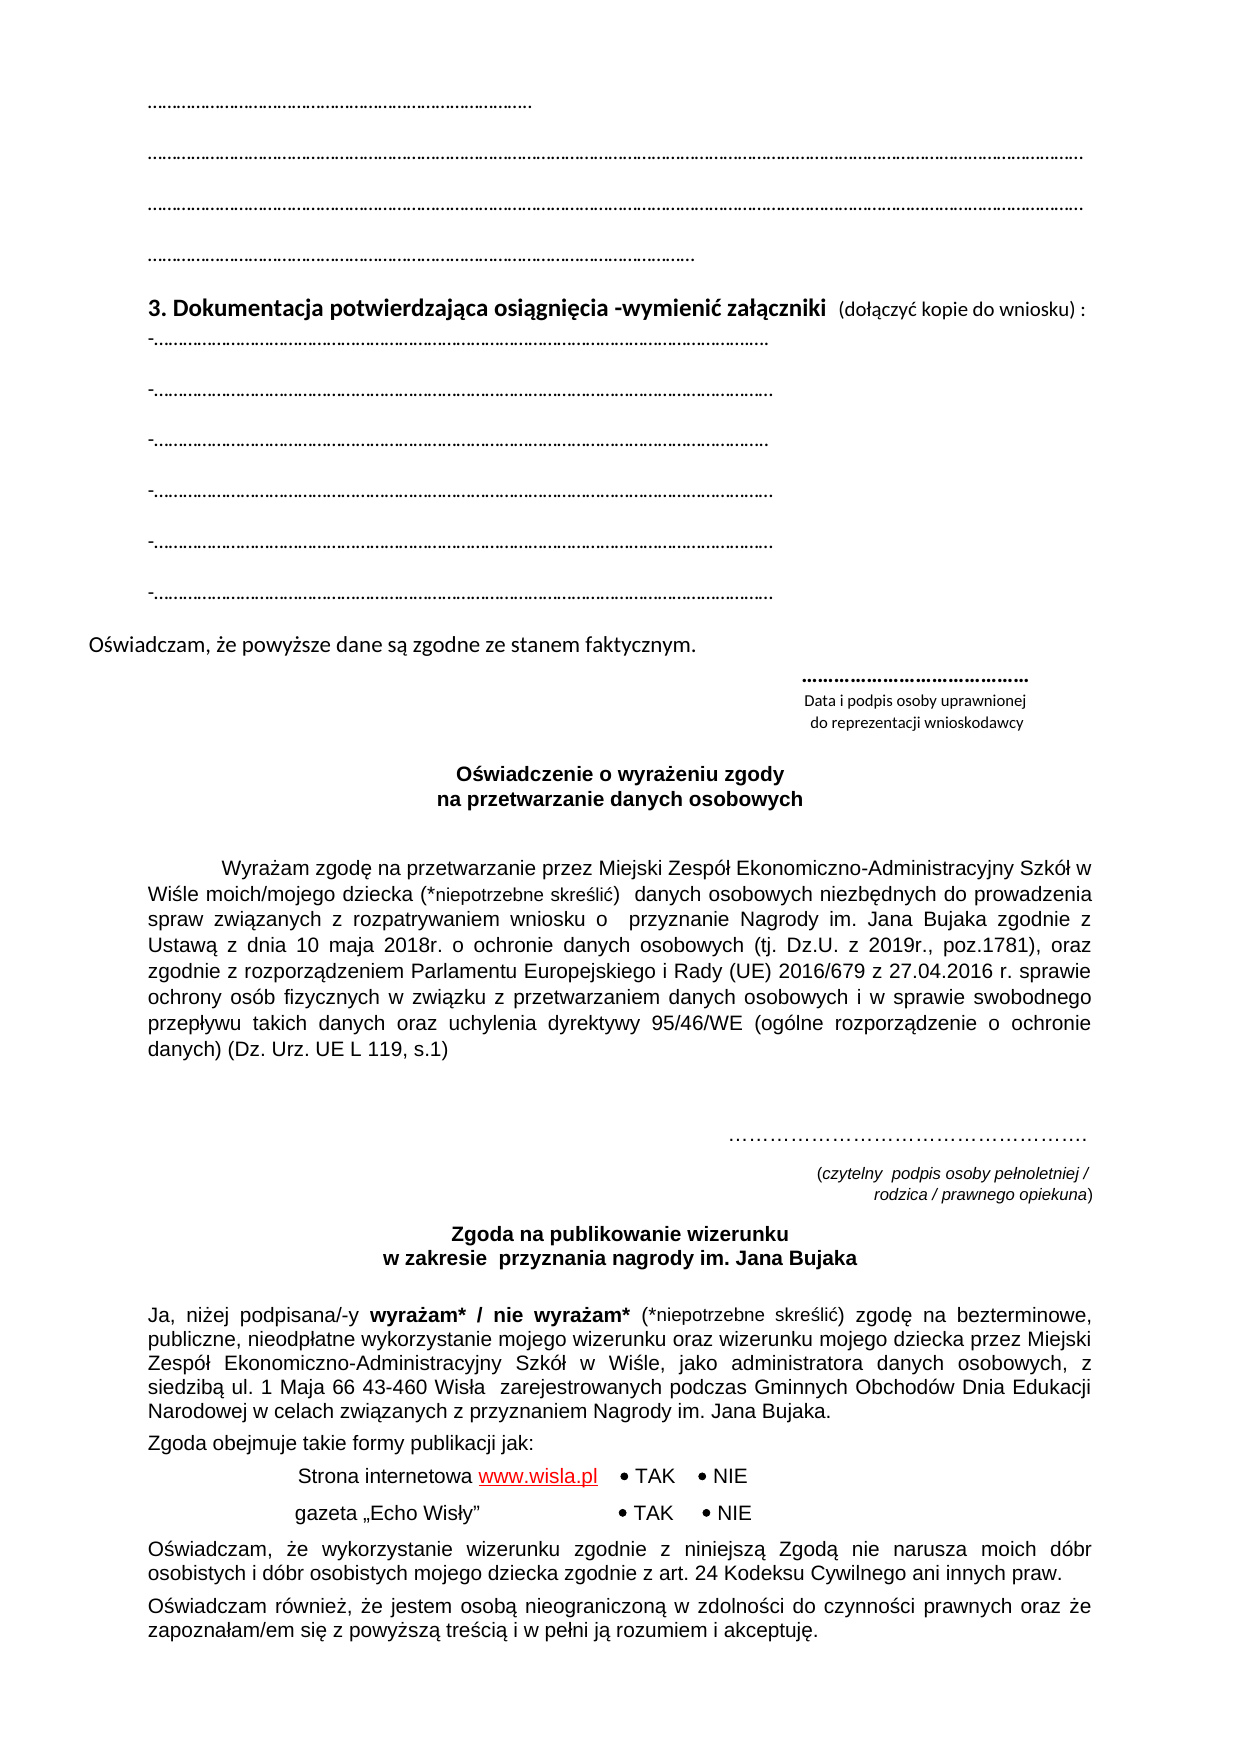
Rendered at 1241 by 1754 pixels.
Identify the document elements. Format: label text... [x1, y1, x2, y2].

text Wyrażam zgodę na przetwarzanie przez Miejski Zespół Ekonomiczno-Administracyjny Szkół w Wiśle moich/mojego dziecka (*niepotrzebne skreślić) danych osobowych niezbędnych do prowadzenia spraw związanych z rozpatrywaniem wniosku o przyznanie Nagrody im. Jana Bujaka zgodnie z Ustawą z dnia 10 maja 2018r. o ochronie danych osobowych (tj. Dz.U. z 2019r., poz.1781), oraz zgodnie z rozporządzeniem Parlamentu Europejskiego i Rady (UE) 2016/679 z 27.04.2016 r. sprawie ochrony osób fizycznych w związku z przetwarzaniem danych osobowych i w sprawie swobodnego przepływu takich danych oraz uchylenia dyrektywy 95/46/WE (ogólne rozporządzenie o ochronie danych) (Dz. Urz. UE L 119, s.1) [148, 856, 1093, 1060]
text (czytelny podpis osoby pełnoletniej / rodzica / prawnego opiekuna) [148, 1164, 1093, 1204]
text -………………………………………………………………………………………………………………… [148, 376, 1093, 401]
text Oświadczenie o wyrażeniu zgody [148, 761, 1093, 785]
text Oświadczam, że powyższe dane są zgodne ze stanem faktycznym. [88, 630, 1093, 658]
text -………………………………………………………………………………………………………………… [148, 477, 1093, 503]
text -………………………………………………………………………………………………………………… [148, 579, 1093, 604]
text Ja, niżej podpisana/-y wyrażam* / nie wyrażam* (*niepotrzebne skreślić) zgodę na bezterminowe, publiczne, nieodpłatne wykorzystanie mojego wizerunku oraz wizerunku mojego dziecka przez Miejski Zespół Ekonomiczno-Administracyjny Szkół w Wiśle, jako administratora danych osobowych, z siedzibą ul. 1 Maja 66 43-460 Wisła zarejestrowanych podczas Gminnych Obchodów Dnia Edukacji Narodowej w celach związanych z przyznaniem Nagrody im. Jana Bujaka. [148, 1303, 1093, 1422]
text w zakresie przyznania nagrody im. Jana Bujaka [148, 1246, 1093, 1270]
text Zgoda obejmuje takie formy publikacji jak: [148, 1431, 1093, 1455]
text Oświadczam również, że jestem osobą nieograniczoną w zdolności do czynności prawnych oraz że zapoznałam/em się z powyższą treścią i w pełni ją rozumiem i akceptuję. [148, 1594, 1093, 1642]
text ……………………………………………. [148, 1121, 1093, 1145]
text do reprezentacji wnioskodawcy [664, 712, 1093, 732]
text ……………………………………………………………………..……………………………………………………………………………………………………………………………………………………………………………………………………………………………………………………………………………………………………………………………………………………………………………………………………………………………………………………………… [148, 89, 1093, 267]
text …………………………………… [664, 660, 1093, 688]
text -………………………………………………………………………………………………………………… [148, 528, 1093, 554]
text na przetwarzanie danych osobowych [148, 787, 1093, 811]
text Zgoda na publikowanie wizerunku [148, 1222, 1093, 1246]
text Oświadczam, że wykorzystanie wizerunku zgodnie z niniejszą Zgodą nie narusza moich dóbr osobistych i dóbr osobistych mojego dziecka zgodnie z art. 24 Kodeksu Cywilnego ani innych praw. [148, 1537, 1093, 1585]
text 3. Dokumentacja potwierdzająca osiągnięcia -wymienić załączniki (dołączyć kopie do wniosku) : [148, 292, 1093, 322]
text gazeta „Echo Wisły” TAK NIE [260, 1501, 1093, 1525]
text -……………………………………………………………………………………………………………….. [148, 427, 1093, 452]
text Strona internetowa www.wisla.pl TAK NIE [298, 1464, 1093, 1488]
text -…………………………………………………………………………………………………………….…. [148, 325, 1093, 350]
text Data i podpis osoby uprawnionej [664, 690, 1093, 711]
